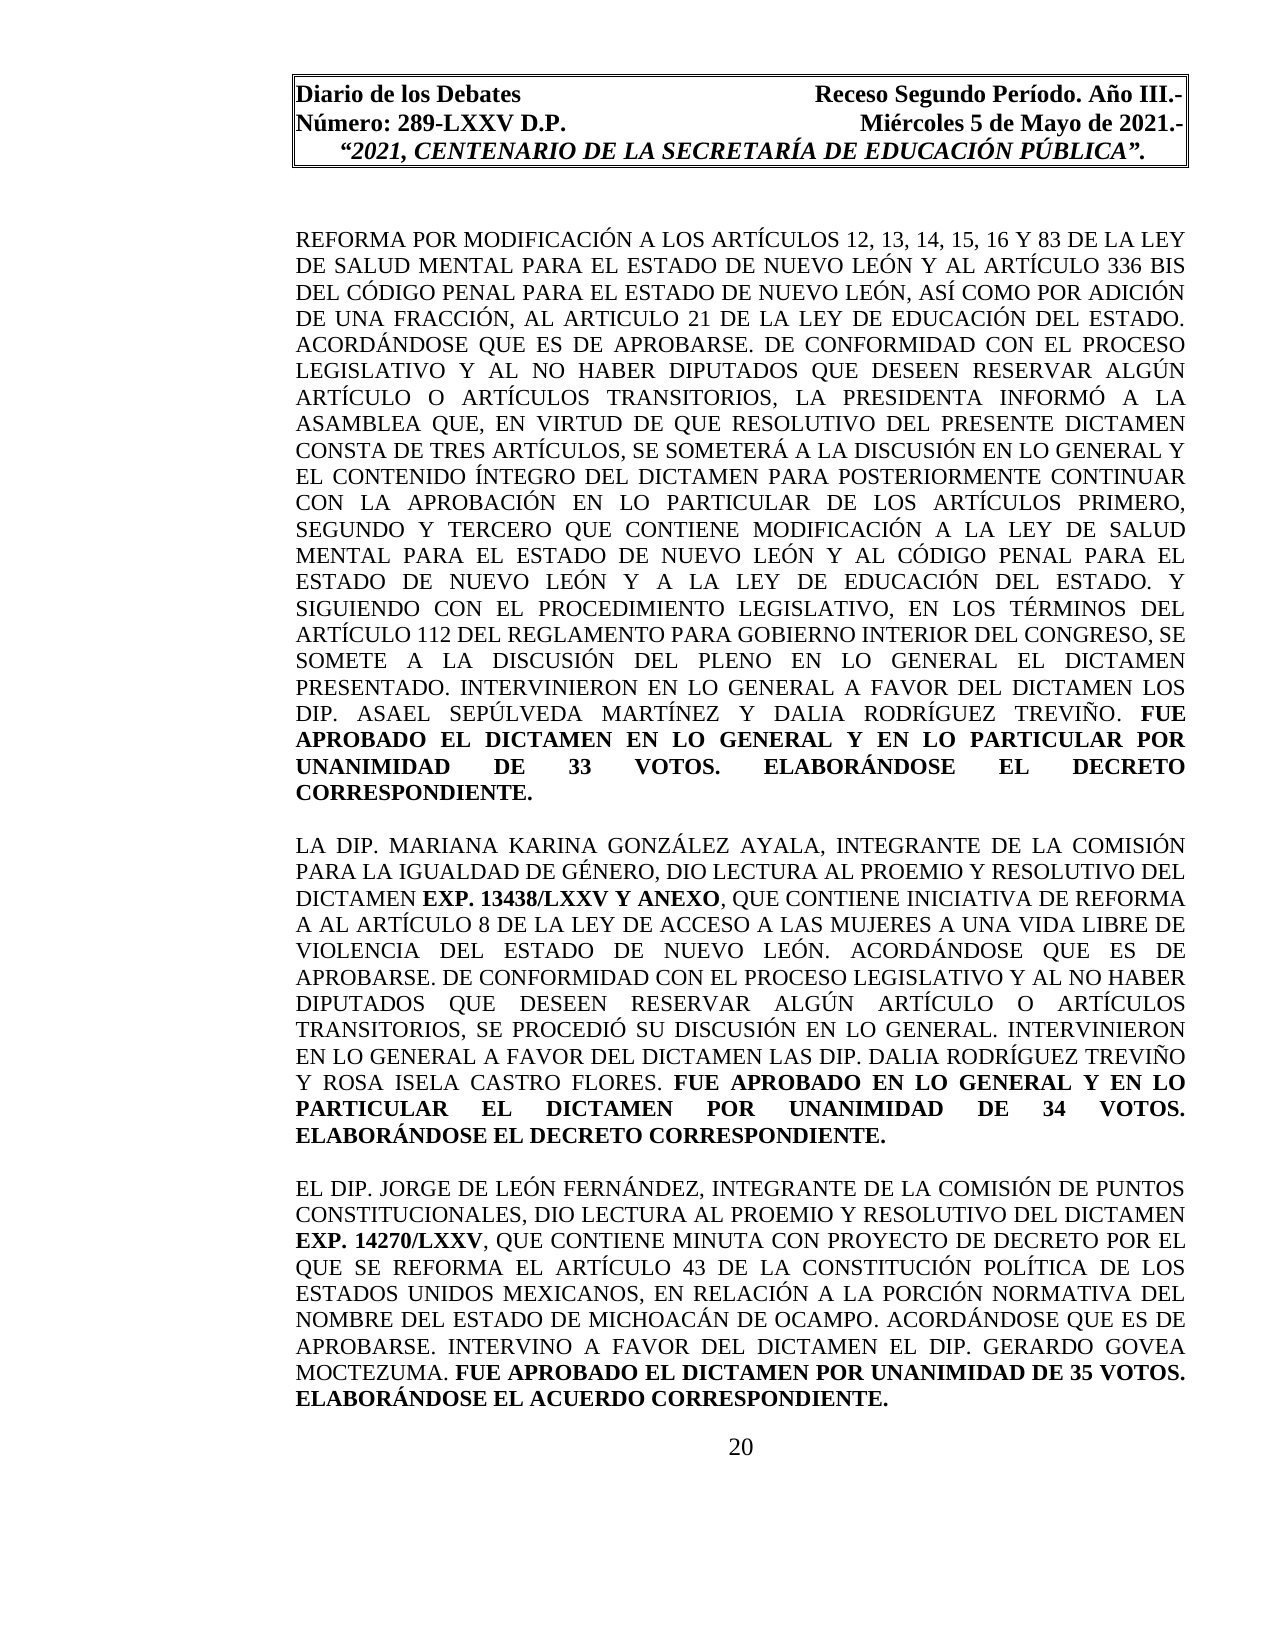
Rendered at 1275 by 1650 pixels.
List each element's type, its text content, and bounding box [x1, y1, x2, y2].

text LA DIP. MARIANA KARINA GONZÁLEZ AYALA, INTEGRANTE DE LA COMISIÓN PARA LA IGUALDAD DE GÉNERO, DIO LECTURA AL PROEMIO Y RESOLUTIVO DEL DICTAMEN EXP. 13438/LXXV Y ANEXO, QUE CONTIENE INICIATIVA DE REFORMA A AL ARTÍCULO 8 DE LA LEY DE ACCESO A LAS MUJERES A UNA VIDA LIBRE DE VIOLENCIA DEL ESTADO DE NUEVO LEÓN. ACORDÁNDOSE QUE ES DE APROBARSE. DE CONFORMIDAD CON EL PROCESO LEGISLATIVO Y AL NO HABER DIPUTADOS QUE DESEEN RESERVAR ALGÚN ARTÍCULO O ARTÍCULOS TRANSITORIOS, SE PROCEDIÓ SU DISCUSIÓN EN LO GENERAL. INTERVINIERON EN LO GENERAL A FAVOR DEL DICTAMEN LAS DIP. DALIA RODRÍGUEZ TREVIÑO Y ROSA ISELA CASTRO FLORES. FUE APROBADO EN LO GENERAL Y EN LO PARTICULAR EL DICTAMEN POR UNANIMIDAD DE 34 VOTOS. ELABORÁNDOSE EL DECRETO CORRESPONDIENTE. [295, 832, 1186, 1148]
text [295, 226, 1186, 806]
text EL DIP. JORGE DE LEÓN FERNÁNDEZ, INTEGRANTE DE LA COMISIÓN DE PUNTOS CONSTITUCIONALES, DIO LECTURA AL PROEMIO Y RESOLUTIVO DEL DICTAMEN EXP. 14270/LXXV, QUE CONTIENE MINUTA CON PROYECTO DE DECRETO POR EL QUE SE REFORMA EL ARTÍCULO 43 DE LA CONSTITUCIÓN POLÍTICA DE LOS ESTADOS UNIDOS MEXICANOS, EN RELACIÓN A LA PORCIÓN NORMATIVA DEL NOMBRE DEL ESTADO DE MICHOACÁN DE OCAMPO. ACORDÁNDOSE QUE ES DE APROBARSE. INTERVINO A FAVOR DEL DICTAMEN EL DIP. GERARDO GOVEA MOCTEZUMA. FUE APROBADO EL DICTAMEN POR UNANIMIDAD DE 35 VOTOS. ELABORÁNDOSE EL ACUERDO CORRESPONDIENTE. [295, 1174, 1186, 1412]
